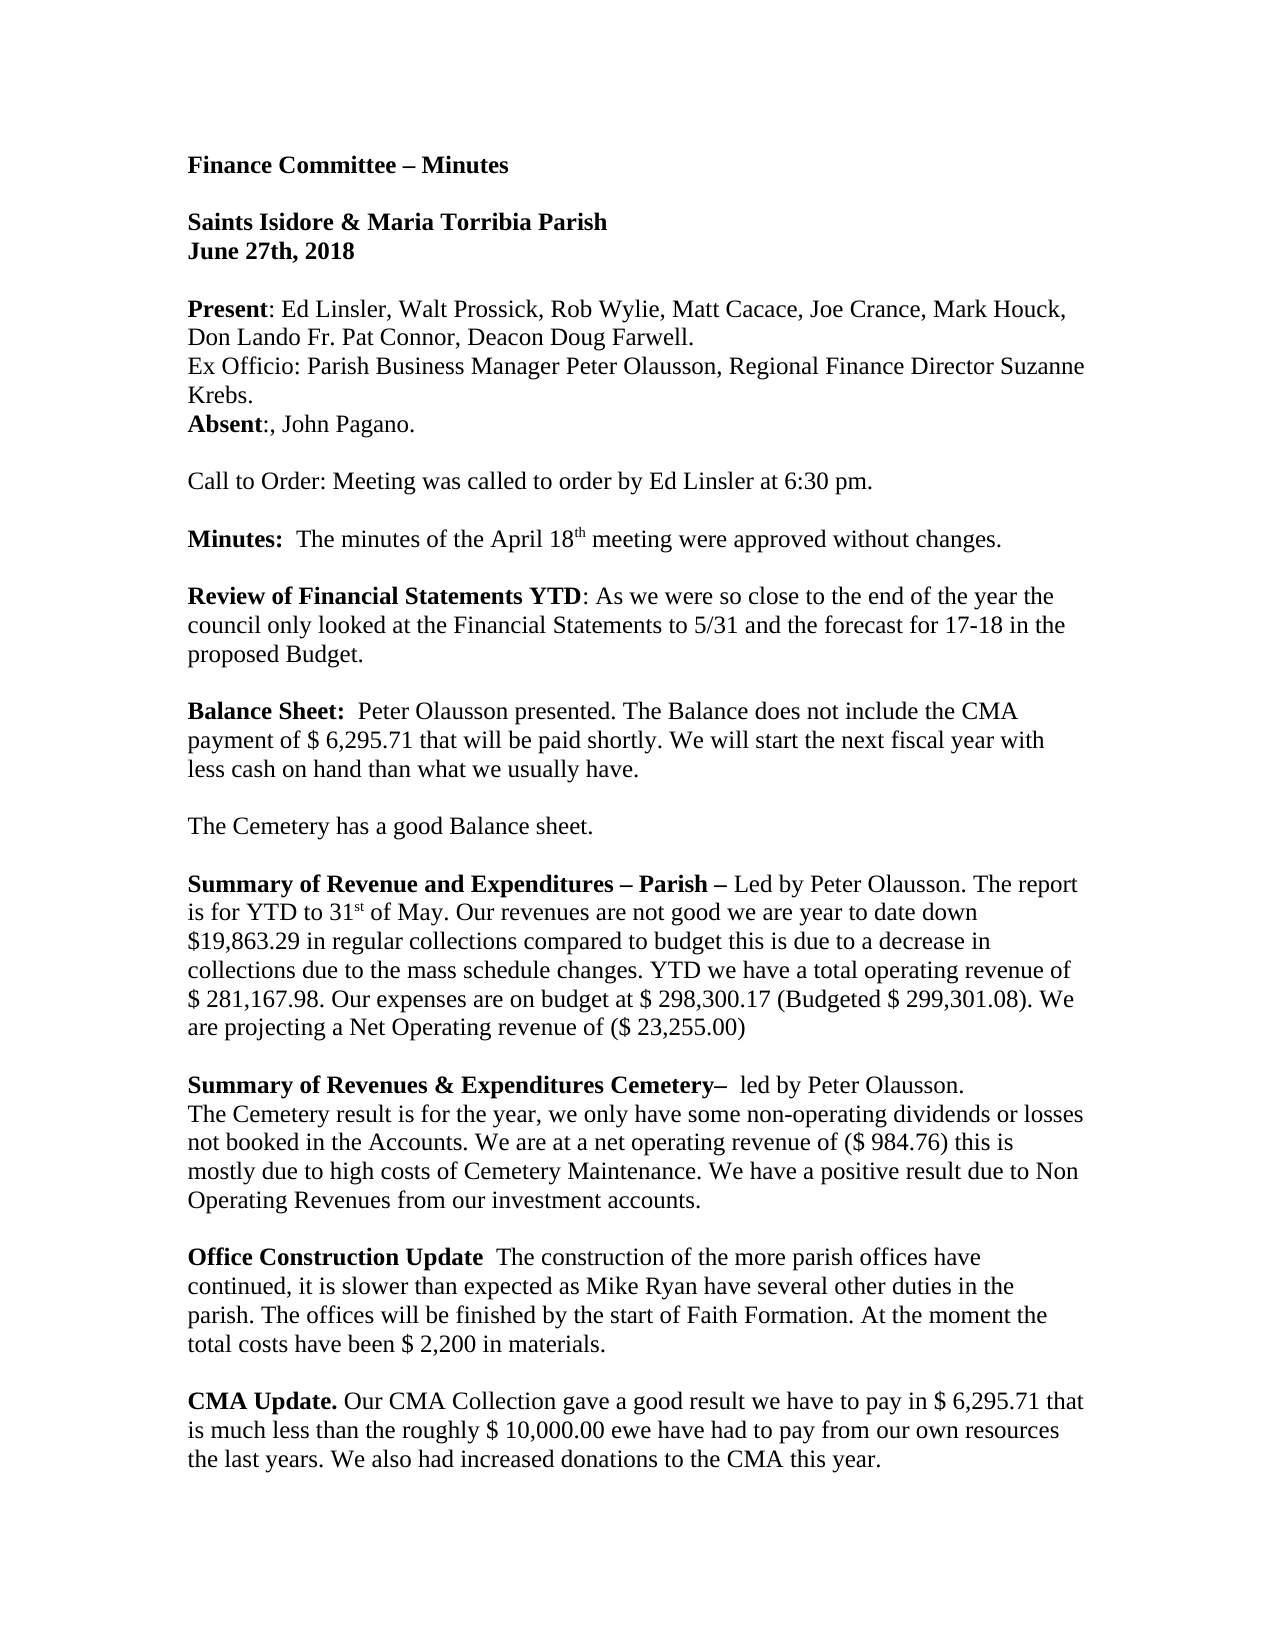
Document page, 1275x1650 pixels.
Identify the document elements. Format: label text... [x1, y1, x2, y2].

text Call to Order: Meeting was called to order by Ed Linsler at 6:30 pm. [187, 466, 1087, 495]
text Ex Officio: Parish Business Manager Peter Olausson, Regional Finance Director Suzanne Krebs. [187, 351, 1087, 409]
text The Cemetery result is for the year, we only have some non-operating dividends or losses not booked in the Accounts. We are at a net operating revenue of ($ 984.76) this is mostly due to high costs of Cemetery Maintenance. We have a positive result due to Non Operating Revenues from our investment accounts. [187, 1099, 1087, 1214]
text CMA Update. Our CMA Collection gave a good result we have to pay in $ 6,295.71 that is much less than the roughly $ 10,000.00 ewe have had to pay from our own resources the last years. We also had increased donations to the CMA this year. [187, 1386, 1087, 1472]
text June 27th, 2018 [187, 236, 1087, 265]
text Summary of Revenues & Expenditures Cemetery– led by Peter Olausson. [187, 1070, 1087, 1099]
text Finance Committee – Minutes [187, 150, 1087, 179]
text Balance Sheet: Peter Olausson presented. The Balance does not include the CMA payment of $ 6,295.71 that will be paid shortly. We will start the next fiscal year with less cash on hand than what we usually have. [187, 696, 1087, 782]
text Review of Financial Statements YTD: As we were so close to the end of the year the council only looked at the Financial Statements to 5/31 and the forecast for 17-18 in the proposed Budget. [187, 581, 1087, 667]
text The Cemetery has a good Balance sheet. [187, 811, 1087, 840]
text Office Construction Update The construction of the more parish offices have continued, it is slower than expected as Mike Ryan have several other duties in the parish. The offices will be finished by the start of Faith Formation. At the moment the total costs have been $ 2,200 in materials. [187, 1242, 1087, 1357]
text Absent:, John Pagano. [187, 409, 1087, 437]
text Minutes: The minutes of the April 18th meeting were approved without changes. [187, 524, 1087, 552]
text Present: Ed Linsler, Walt Prossick, Rob Wylie, Matt Cacace, Joe Crance, Mark Houck, Don Lando Fr. Pat Connor, Deacon Doug Farwell. [187, 294, 1087, 351]
text Summary of Revenue and Expenditures – Parish – Led by Peter Olausson. The report is for YTD to 31st of May. Our revenues are not good we are year to date down $19,863.29 in regular collections compared to budget this is due to a decrease in collections due to the mass schedule changes. YTD we have a total operating revenue of $ 281,167.98. Our expenses are on budget at $ 298,300.17 (Budgeted $ 299,301.08). We are projecting a Net Operating revenue of ($ 23,255.00) [187, 869, 1087, 1041]
text Saints Isidore & Maria Torribia Parish [187, 207, 1087, 236]
